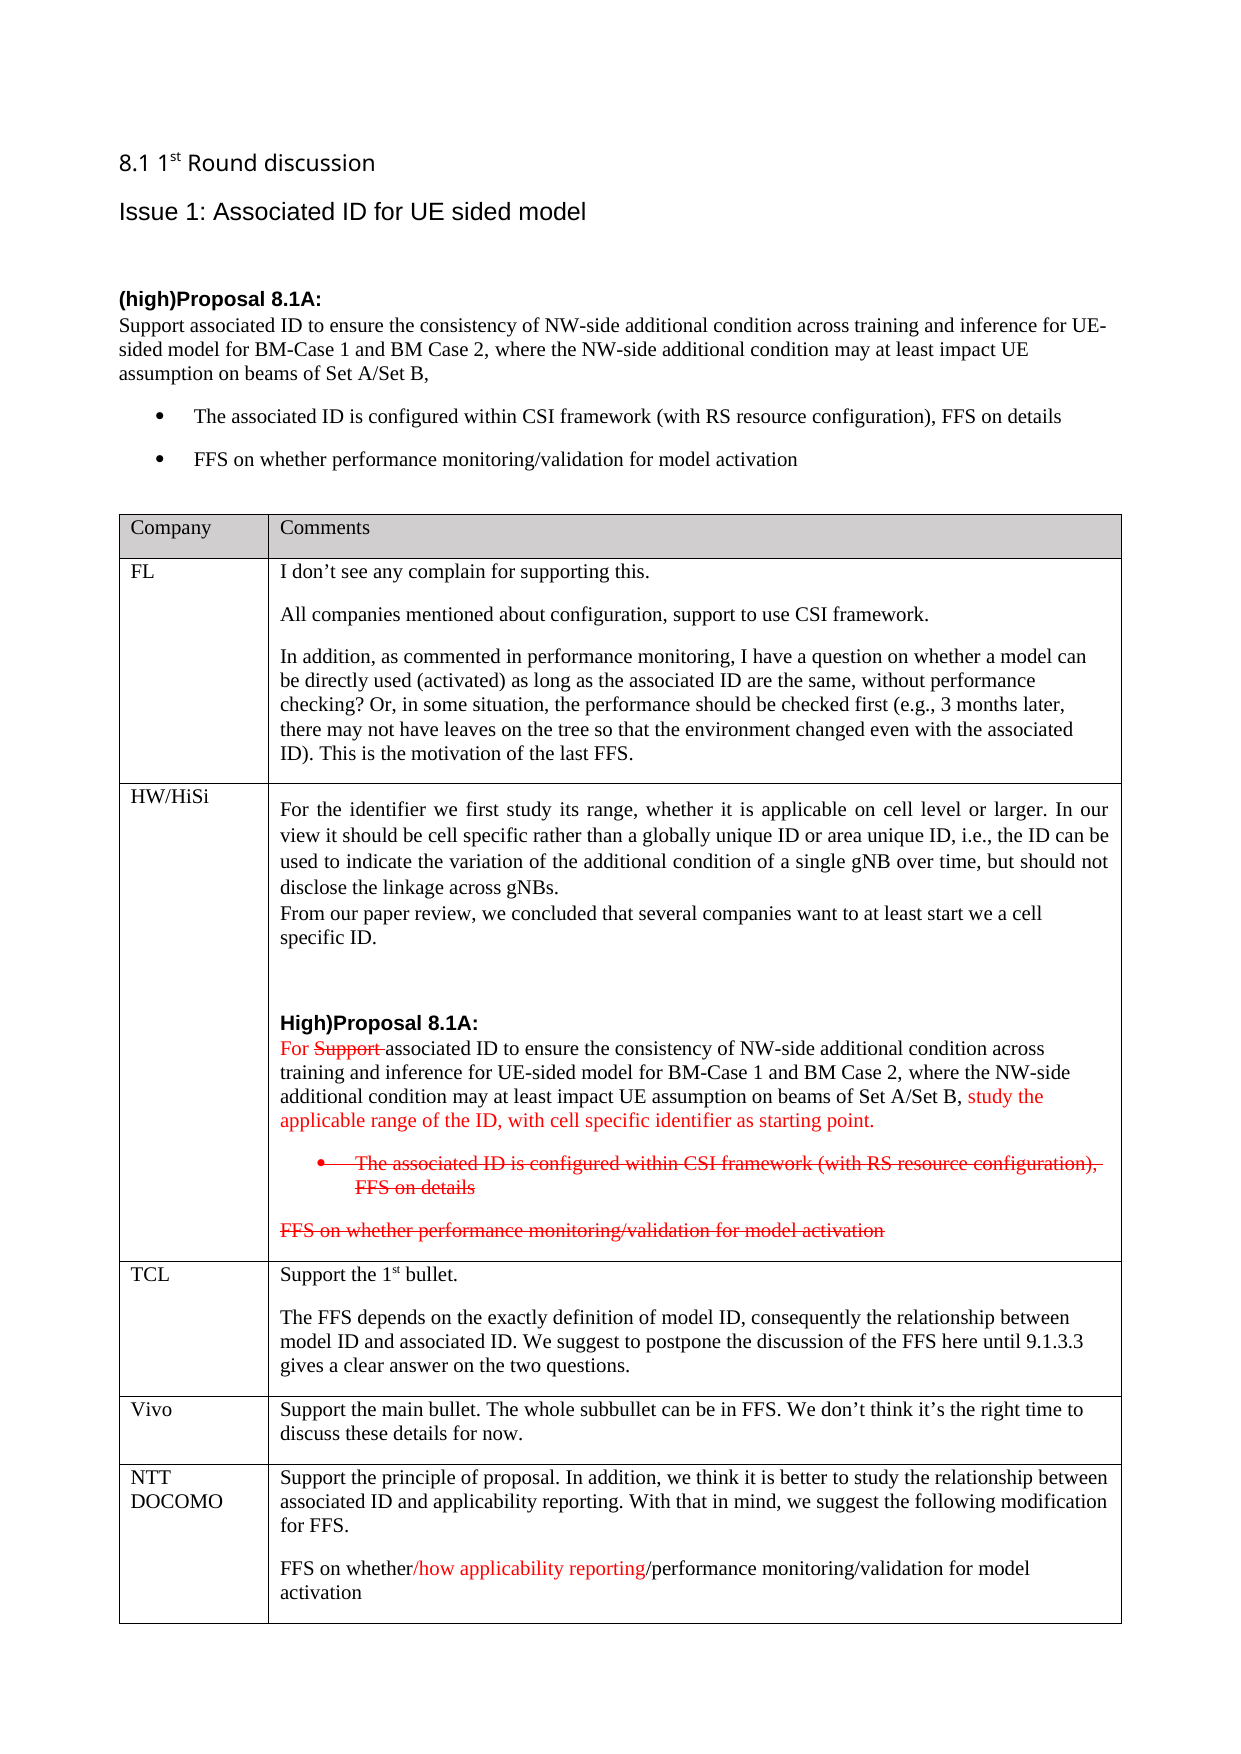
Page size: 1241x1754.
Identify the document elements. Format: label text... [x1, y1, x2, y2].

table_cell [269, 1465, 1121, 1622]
subtitle Issue 1: Associated ID for UE sided model [118, 197, 1122, 226]
text Support associated ID to ensure the consistency of NW-side additional condition across training and inference for UE-sided model for BM-Case 1 and BM Case 2, where the NW-side additional condition may at least impact UE assumption on beams of Set A/Set B, [118, 313, 1122, 385]
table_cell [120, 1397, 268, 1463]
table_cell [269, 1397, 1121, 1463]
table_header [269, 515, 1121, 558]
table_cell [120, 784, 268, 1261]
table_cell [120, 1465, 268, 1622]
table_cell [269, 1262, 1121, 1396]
subtitle (high)Proposal 8.1A: [118, 287, 1122, 311]
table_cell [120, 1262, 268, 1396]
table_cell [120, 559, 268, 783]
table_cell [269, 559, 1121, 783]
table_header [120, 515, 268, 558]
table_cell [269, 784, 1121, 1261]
subtitle 8.1 1st Round discussion [118, 147, 1122, 178]
list The associated ID is configured within CSI framework (with RS resource configuration), FFS on details [156, 404, 1122, 428]
list FFS on whether performance monitoring/validation for model activation [156, 447, 1122, 471]
